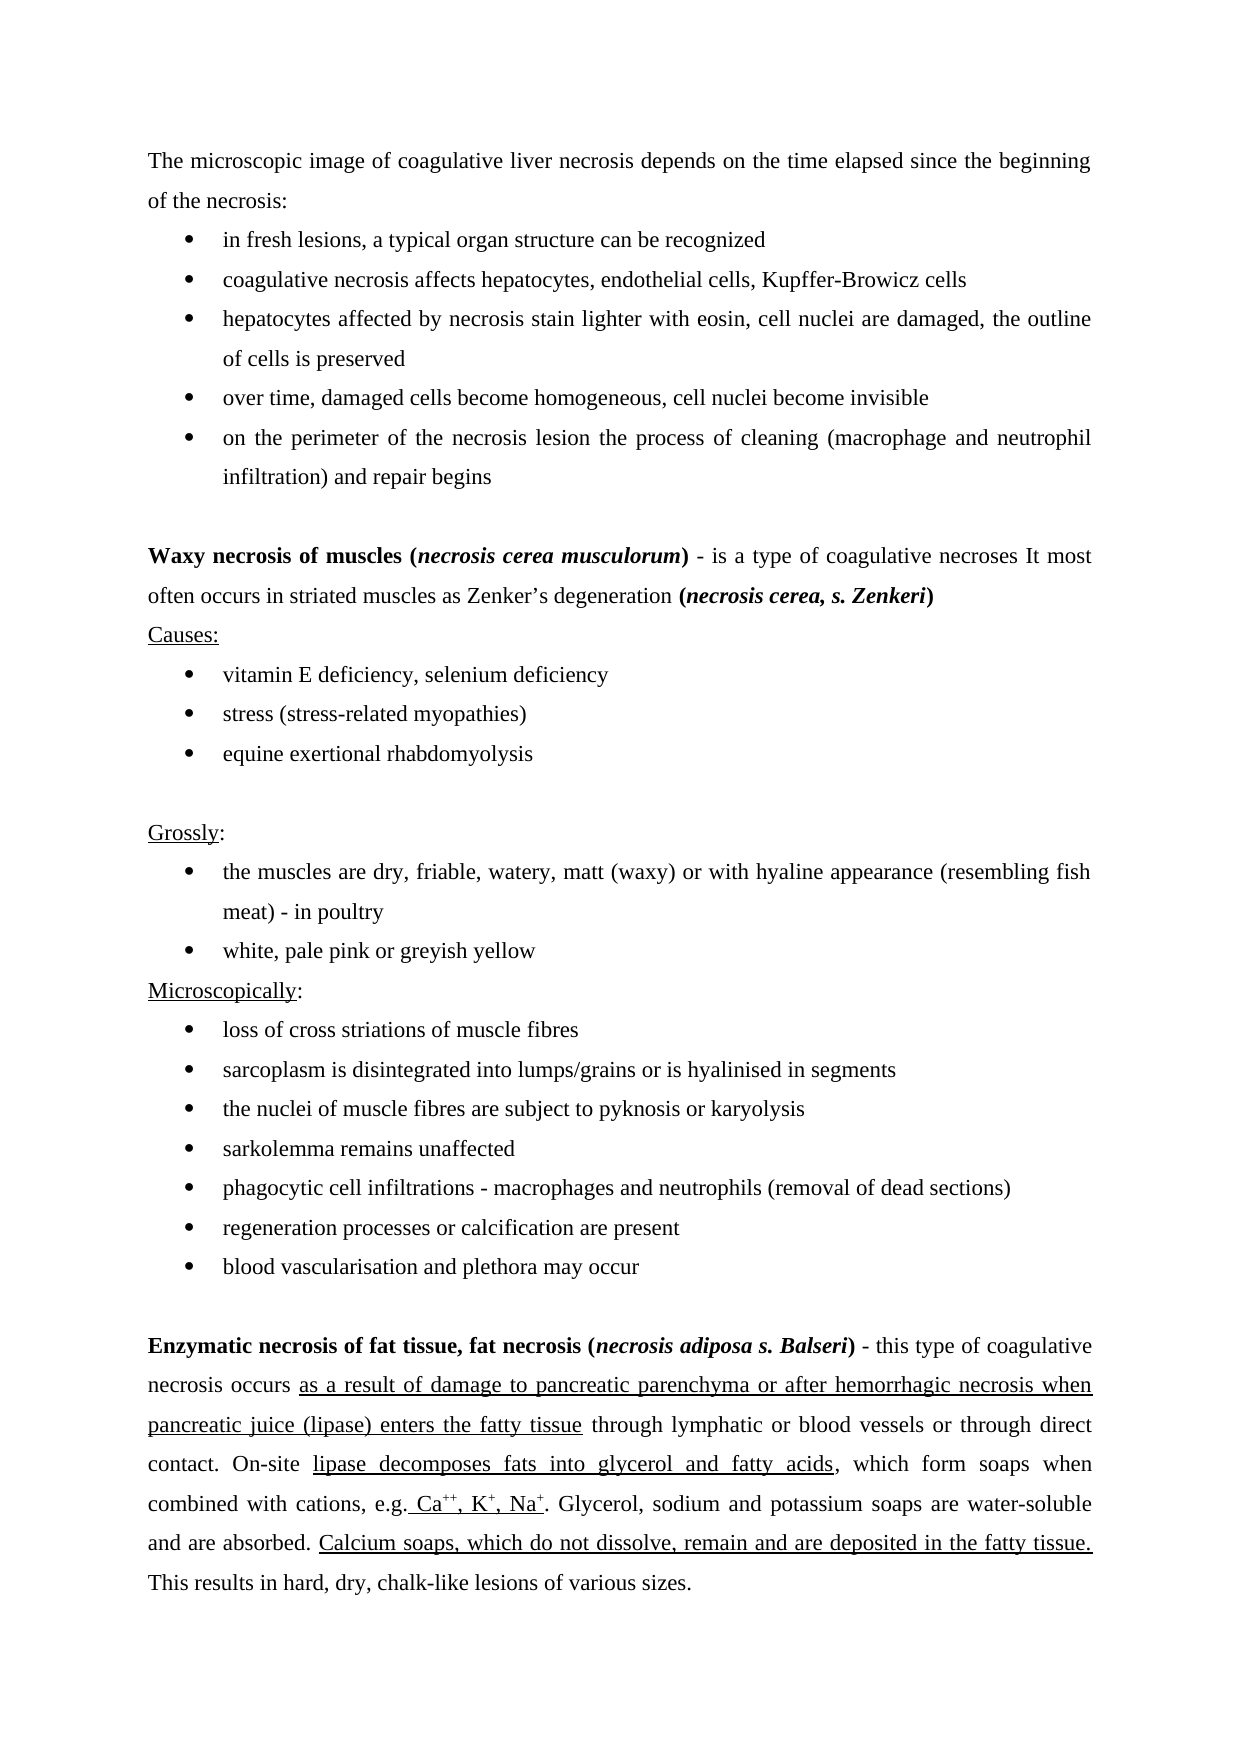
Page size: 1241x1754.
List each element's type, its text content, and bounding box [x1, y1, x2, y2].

list phagocytic cell infiltrations - macrophages and neutrophils (removal of dead sections) [185, 1174, 1093, 1200]
list sarkolemma remains unaffected [185, 1134, 1093, 1161]
text Enzymatic necrosis of fat tissue, fat necrosis (necrosis adiposa s. Balseri) - this type of coagulative necrosis occurs as a result of damage to pancreatic parenchyma or after hemorrhagic necrosis when pancreatic juice (lipase) enters the fatty tissue through lymphatic or blood vessels or through direct contact. On-site lipase decomposes fats into glycerol and fatty acids, which form soaps when combined with cations, e.g. Ca++, K+, Na+. Glycerol, sodium and potassium soaps are water-soluble and are absorbed. Calcium soaps, which do not dissolve, remain and are deposited in the fatty tissue. This results in hard, dry, chalk-like lesions of various sizes. [148, 1332, 1093, 1595]
list equine exertional rhabdomyolysis [185, 740, 1093, 766]
list in fresh lesions, a typical organ structure can be recognized [185, 227, 1093, 253]
list over time, damaged cells become homogeneous, cell nuclei become invisible [185, 384, 1093, 411]
text Waxy necrosis of muscles (necrosis cerea musculorum) - is a type of coagulative necroses It most often occurs in striated muscles as Zenker’s degeneration (necrosis cerea, s. Zenkeri) [148, 542, 1093, 608]
list loss of cross striations of muscle fibres [185, 1016, 1093, 1042]
list stress (stress-related myopathies) [185, 700, 1093, 727]
text Causes: [148, 621, 1093, 648]
text Grossly: [148, 819, 1093, 845]
list regeneration processes or calcification are present [185, 1213, 1093, 1240]
list sarcoplasm is disintegrated into lumps/grains or is hyalinised in segments [185, 1056, 1093, 1082]
text Microscopically: [148, 977, 1093, 1003]
list hepatocytes affected by necrosis stain lighter with eosin, cell nuclei are damaged, the outline of cells is preserved [185, 306, 1093, 371]
list the nuclei of muscle fibres are subject to pyknosis or karyolysis [185, 1095, 1093, 1121]
list The microscopic image of coagulative liver necrosis depends on the time elapsed since the beginning of the necrosis: [148, 148, 1093, 213]
list on the perimeter of the necrosis lesion the process of cleaning (macrophage and neutrophil infiltration) and repair begins [185, 424, 1093, 490]
list white, pale pink or greyish yellow [185, 937, 1093, 963]
list the muscles are dry, friable, watery, matt (waxy) or with hyaline appearance (resembling fish meat) - in poultry [185, 858, 1093, 924]
list coagulative necrosis affects hepatocytes, endothelial cells, Kupffer-Browicz cells [185, 266, 1093, 292]
list vitamin E deficiency, selenium deficiency [185, 661, 1093, 687]
list blood vascularisation and plethora may occur [185, 1253, 1093, 1279]
